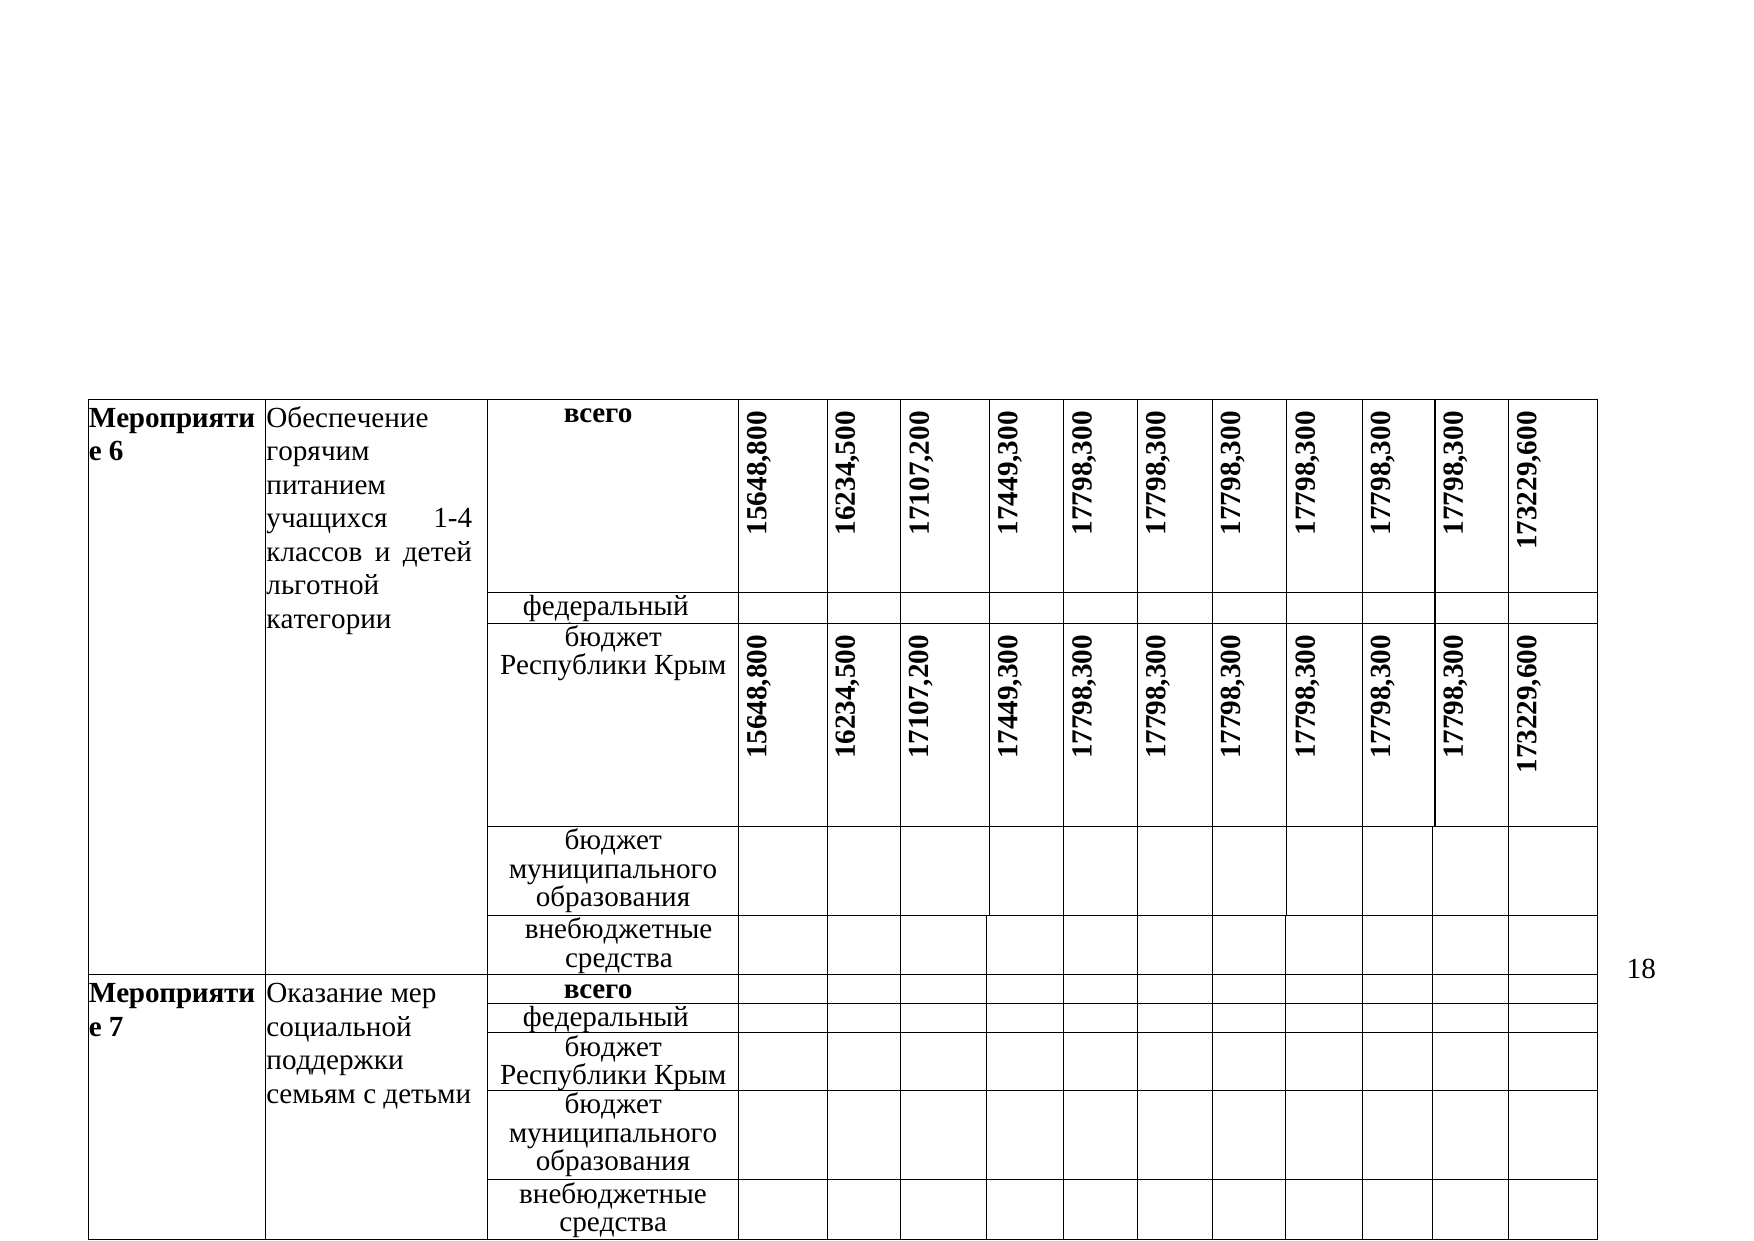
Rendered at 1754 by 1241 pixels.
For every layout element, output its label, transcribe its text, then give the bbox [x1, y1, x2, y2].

table_cell [1286, 1004, 1362, 1032]
table_cell [828, 593, 900, 622]
table_header 15648,800 [739, 400, 827, 592]
table_cell [739, 827, 827, 915]
table_cell 16234,500 [828, 624, 900, 826]
table_header 16234,500 [828, 400, 900, 592]
table_cell [828, 916, 900, 974]
table_cell [739, 1091, 827, 1179]
table_cell [1064, 1033, 1137, 1090]
table_cell 173229,600 [1509, 624, 1597, 826]
table_cell федеральный бюджет [488, 1004, 738, 1032]
table_cell [828, 827, 900, 915]
table_cell [1138, 1091, 1212, 1179]
table_cell [1064, 916, 1137, 974]
table_cell 17449,300 [990, 624, 1063, 826]
table_cell [901, 1091, 986, 1179]
table_cell [1433, 1033, 1508, 1090]
table_cell [828, 1091, 900, 1179]
table_cell [1138, 1004, 1212, 1032]
table_cell 17798,300 [1436, 624, 1508, 826]
table_cell [987, 1091, 1063, 1179]
table_cell [990, 827, 1063, 915]
table_cell [1213, 1004, 1285, 1032]
table_header Мероприятие 6 [89, 400, 265, 974]
table_cell [828, 1004, 900, 1032]
table_cell [1064, 593, 1137, 622]
table_cell [901, 1033, 986, 1090]
table_cell [739, 1004, 827, 1032]
table_cell [1509, 1180, 1597, 1239]
table_cell [1363, 1091, 1432, 1179]
table_cell [1064, 827, 1137, 915]
table_cell [1213, 827, 1286, 915]
table_cell [1138, 593, 1212, 622]
table_cell [901, 827, 989, 915]
table_header 17798,300 [1287, 400, 1362, 592]
table_cell [901, 1004, 986, 1032]
table_cell [739, 1033, 827, 1090]
table_cell [1138, 827, 1212, 915]
table_cell 17107,200 [901, 624, 989, 826]
table_cell федеральный бюджет [488, 593, 738, 622]
table_cell [828, 1033, 900, 1090]
table_cell [987, 1033, 1063, 1090]
table_cell [1433, 916, 1508, 974]
table_cell [1433, 975, 1508, 1003]
table_cell [828, 975, 900, 1003]
table_cell [1509, 975, 1597, 1003]
text 18 [1598, 951, 1665, 985]
table_cell [739, 975, 827, 1003]
table_cell [1509, 827, 1597, 915]
table_cell [1286, 1033, 1362, 1090]
table_cell [1433, 1004, 1508, 1032]
table_cell Оказание мер социальной поддержки семьям с детьми [266, 975, 487, 1239]
table_cell [1287, 593, 1362, 622]
table_cell бюджет Республики Крым [488, 1033, 738, 1090]
table_cell [1213, 593, 1286, 622]
table_cell [1064, 1091, 1137, 1179]
table_header 17798,300 [1213, 400, 1286, 592]
table_cell [1213, 975, 1285, 1003]
table_cell бюджет Республики Крым [488, 624, 738, 826]
table_cell [901, 1180, 986, 1239]
table_cell [901, 916, 986, 974]
table_cell [1509, 916, 1597, 974]
table_cell [987, 1004, 1063, 1032]
table_header 17107,200 [901, 400, 989, 592]
table_cell [901, 975, 986, 1003]
table_header 173229,600 [1509, 400, 1597, 592]
table_header 17798,300 [1363, 400, 1434, 592]
table_header 17798,300 [1064, 400, 1137, 592]
table_cell 17798,300 [1064, 624, 1137, 826]
table_cell [739, 593, 827, 622]
table_cell 15648,800 [739, 624, 827, 826]
table_cell [739, 1180, 827, 1239]
table_cell [1363, 1033, 1432, 1090]
table_cell [1363, 975, 1432, 1003]
table_cell [1433, 1091, 1508, 1179]
table_cell [1064, 975, 1137, 1003]
table_cell [1363, 1004, 1432, 1032]
table_cell [987, 916, 1063, 974]
table_cell [1509, 1033, 1597, 1090]
table_cell 17798,300 [1213, 624, 1286, 826]
table_cell [1363, 827, 1432, 915]
table_header 17798,300 [1138, 400, 1212, 592]
table_cell [1286, 975, 1362, 1003]
table_cell [1509, 1004, 1597, 1032]
table_cell [1287, 827, 1362, 915]
table_cell бюджет муниципального образования [488, 827, 738, 915]
table_cell [1363, 1180, 1432, 1239]
table_cell 17798,300 [1287, 624, 1362, 826]
table_cell [1363, 916, 1432, 974]
table_header Обеспечение горячим питанием учащихся 1-4 классов и детей льготной категории [266, 400, 487, 974]
table_cell [739, 916, 827, 974]
table_cell [987, 975, 1063, 1003]
table_cell [1138, 916, 1212, 974]
table_cell [1138, 975, 1212, 1003]
table_cell всего [488, 975, 738, 1003]
table_cell [1509, 593, 1597, 622]
table_cell [1286, 916, 1362, 974]
table_cell [1213, 916, 1285, 974]
table_cell [1509, 1091, 1597, 1179]
table_cell Мероприятие 7 [89, 975, 265, 1239]
table_cell [1436, 593, 1508, 622]
table_cell [828, 1180, 900, 1239]
table_cell [987, 1180, 1063, 1239]
table_header 17798,300 [1436, 400, 1508, 592]
table_cell [1213, 1180, 1285, 1239]
table_cell [1138, 1033, 1212, 1090]
table_cell [990, 593, 1063, 622]
table_cell [1433, 827, 1508, 915]
table_cell внебюджетные средства [488, 1180, 738, 1239]
table_cell [1213, 1091, 1285, 1179]
table_header всего [488, 400, 738, 592]
table_cell [1064, 1004, 1137, 1032]
table_header 17449,300 [990, 400, 1063, 592]
table_cell 17798,300 [1363, 624, 1434, 826]
table_cell [1286, 1180, 1362, 1239]
table_cell [1363, 593, 1434, 622]
table_cell [1213, 1033, 1285, 1090]
table_cell [1286, 1091, 1362, 1179]
table_cell [1064, 1180, 1137, 1239]
table_cell внебюджетные средства [488, 916, 738, 974]
table_cell 17798,300 [1138, 624, 1212, 826]
table_cell [1138, 1180, 1212, 1239]
table_cell [901, 593, 989, 622]
table_cell бюджет муниципального образования [488, 1091, 738, 1179]
table_cell [1433, 1180, 1508, 1239]
